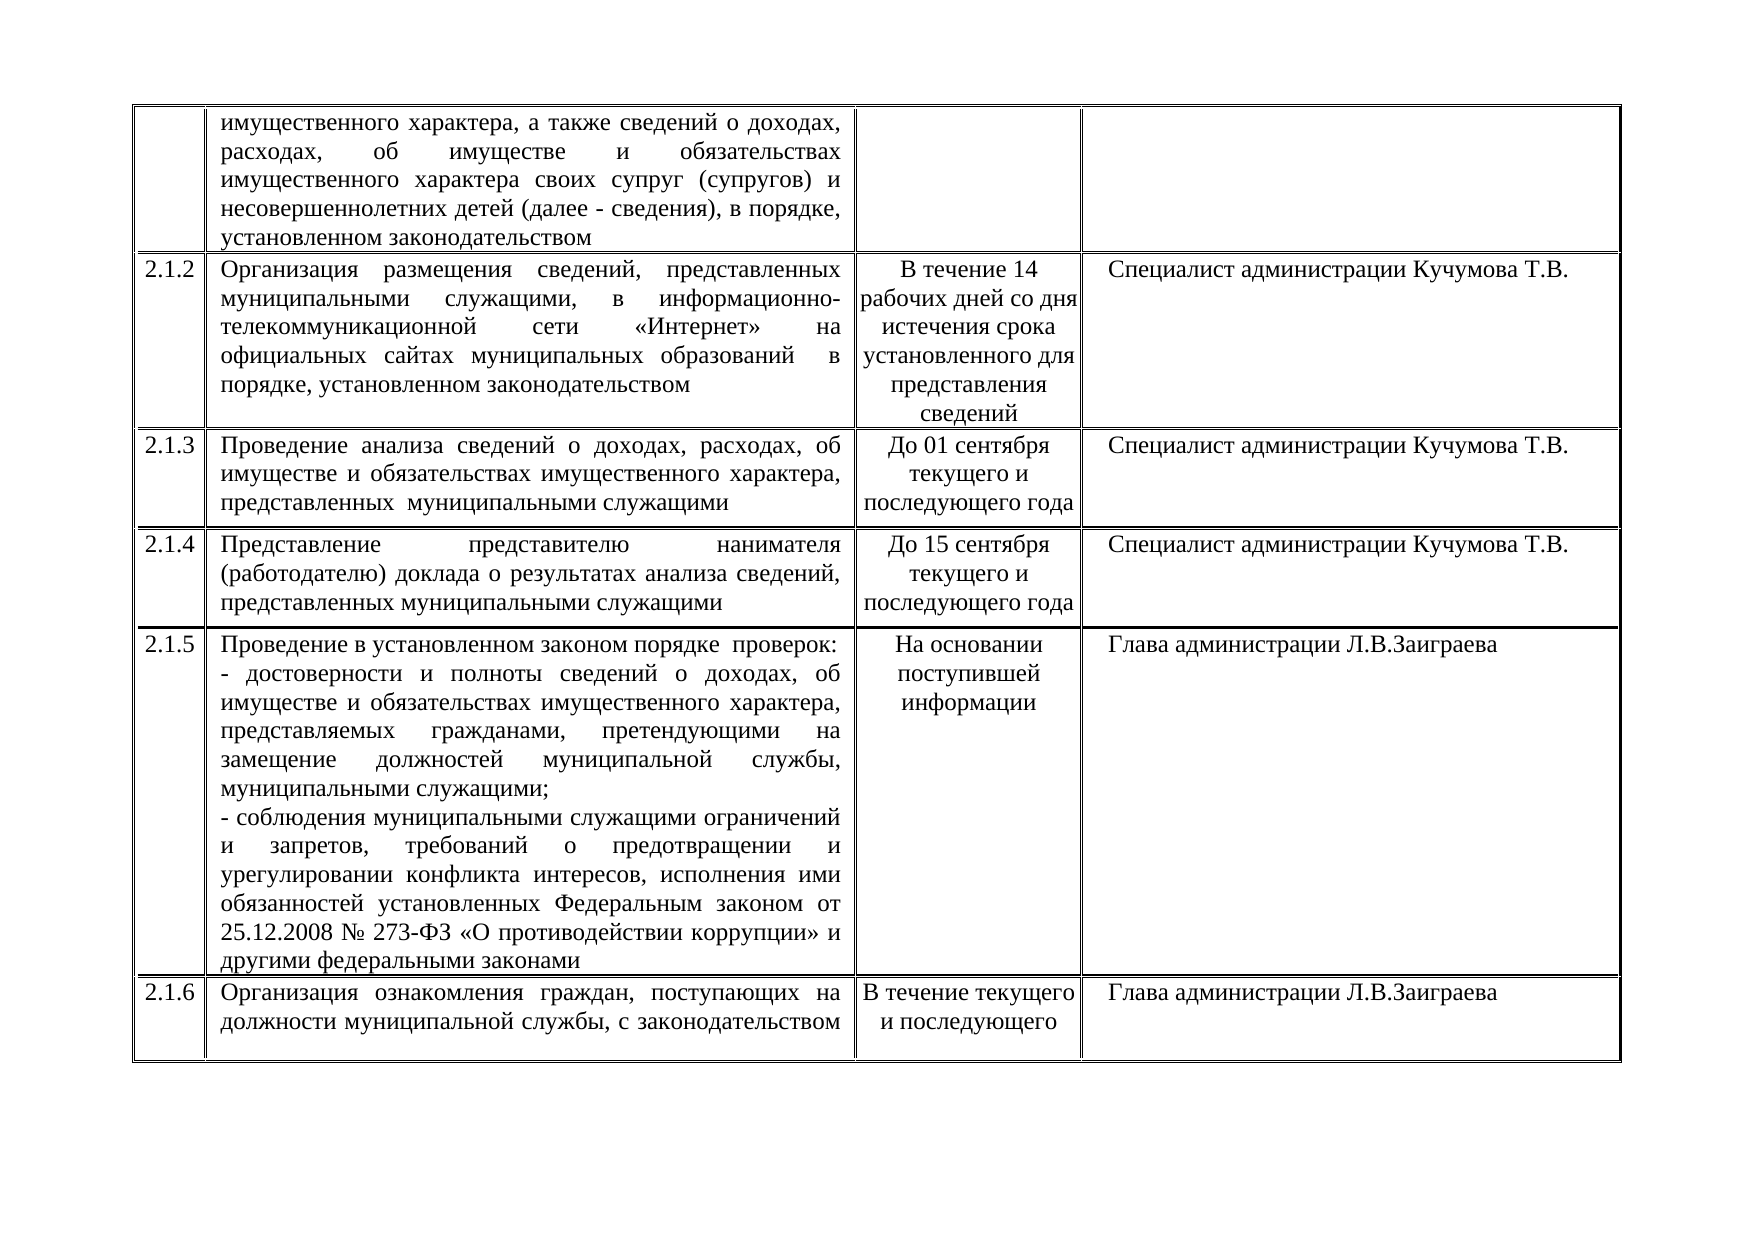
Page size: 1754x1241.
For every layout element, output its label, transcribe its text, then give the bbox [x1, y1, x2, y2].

table_cell 2.1.3 [135, 426, 204, 526]
table_cell 2.1.1 [135, 107, 206, 251]
table_cell Организация размещения сведений, представленных муниципальными служащими, в информационно-телекоммуникационной сети «Интернет» на официальных сайтах муниципальных образований в порядке, установленном законодательством [207, 254, 854, 426]
table_cell 2.1.2 [133, 251, 206, 426]
table_cell До 01 сентября текущего и последующего года [857, 430, 1080, 526]
table_cell Проведение анализа сведений о доходах, расходах, об имуществе и обязательствах имущественного характера, представленных муниципальными служащими [207, 430, 854, 526]
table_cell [1082, 107, 1619, 251]
table_cell Глава администрации Л.В.Заиграева [1083, 626, 1619, 974]
table_cell Проведение в установленном законом порядке проверок: - достоверности и полноты сведений о доходах, об имуществе и обязательствах имущественного характера, представляемых гражданами, претендующими на замещение должностей муниципальной службы, муниципальными служащими; - соблюдения муниципальными служащими ограничений и запретов, требований о предотвращении и урегулировании конфликта интересов, исполнения ими обязанностей установленных Федеральным законом от 25.12.2008 № 273-ФЗ «О противодействии коррупции» и другими федеральными законами [207, 629, 854, 974]
table_cell Специалист администрации Кучумова Т.В. [1082, 251, 1621, 426]
table_cell Специалист администрации Кучумова Т.В. [1083, 526, 1620, 626]
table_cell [1082, 974, 1620, 1060]
table_cell До 15 сентября текущего и последующего года [857, 530, 1080, 626]
table_cell В течение 14 рабочих дней со дня истечения срока установленного для представления сведений [857, 254, 1080, 426]
table_cell 2.1.5 [135, 626, 204, 974]
table_cell На основании поступившей информации [857, 629, 1080, 974]
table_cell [856, 978, 1082, 1060]
table_cell Специалист администрации Кучумова Т.В. [1083, 426, 1620, 526]
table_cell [856, 107, 1082, 251]
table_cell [206, 107, 856, 251]
table_cell Представление представителю нанимателя (работодателю) доклада о результатах анализа сведений, представленных муниципальными служащими [207, 530, 854, 626]
table_cell 2.1.6 [135, 974, 206, 1060]
table_cell 2.1.4 [135, 526, 204, 626]
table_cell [206, 978, 856, 1060]
